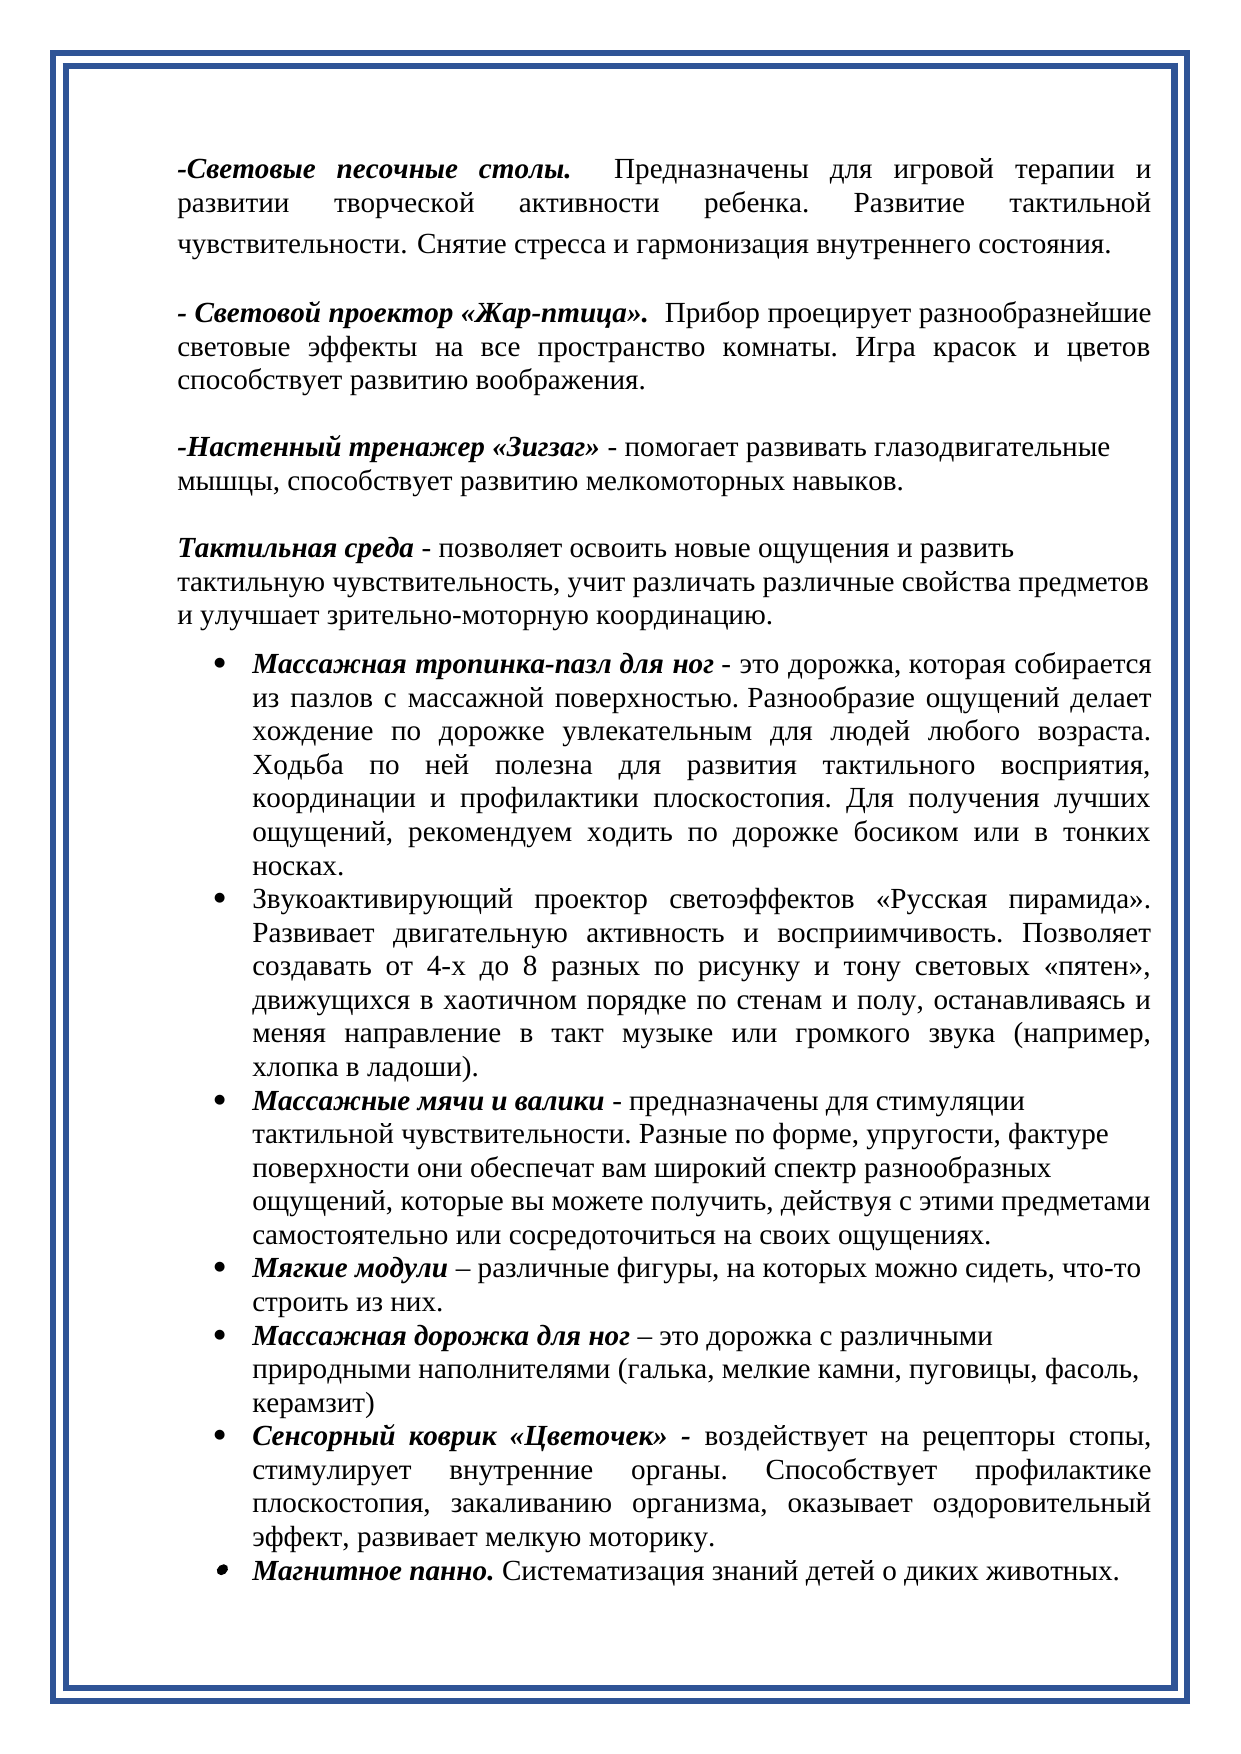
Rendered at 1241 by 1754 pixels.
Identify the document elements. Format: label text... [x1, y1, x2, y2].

list Магнитное панно. Систематизация знаний детей о диких животных. [494, 1553, 1152, 1586]
text - Световой проектор «Жар-птица». Прибор проецирует разнообразнейшие световые эффекты на все пространство комнаты. Игра красок и цветов способствует развитию воображения. [177, 295, 1152, 396]
list Массажная тропинка-пазл для ног - это дорожка, которая собирается из пазлов с массажной поверхностью. Разнообразие ощущений делает хождение по дорожке увлекательным для людей любого возраста. Ходьба по ней полезна для развития тактильного восприятия, координации и профилактики плоскостопия. Для получения лучших ощущений, рекомендуем ходить по дорожке босиком или в тонких носках. [214, 646, 1152, 881]
list Массажные мячи и валики - предназначены для стимуляции тактильной чувствительности. Разные по форме, упругости, фактуре поверхности они обеспечат вам широкий спектр разнообразных ощущений, которые вы можете получить, действуя с этими предметами самостоятельно или сосредоточиться на своих ощущениях. [214, 1083, 1152, 1250]
list Звукоактивирующий проектор светоэффектов «Русская пирамида». Развивает двигательную активность и восприимчивость. Позволяет создавать от 4-х до 8 разных по рисунку и тону световых «пятен», движущихся в хаотичном порядке по стенам и полу, останавливаясь и меняя направление в такт музыке или громкого звука (например, хлопка в ладоши). [214, 881, 1152, 1083]
list Массажная дорожка для ног – это дорожка с различными природными наполнителями (галька, мелкие камни, пуговицы, фасоль, керамзит) [214, 1318, 1152, 1418]
text -Световые песочные столы. Предназначены для игровой терапии и развитии творческой активности ребенка. Развитие тактильной чувствительности. Снятие стресса и гармонизация внутреннего состояния. [177, 152, 1152, 262]
list Мягкие модули – различные фигуры, на которых можно сидеть, что-то строить из них. [214, 1250, 1152, 1318]
text Тактильная среда - позволяет освоить новые ощущения и развить тактильную чувствительность, учит различать различные свойства предметов и улучшает зрительно-моторную координацию. [177, 530, 1152, 631]
list Сенсорный коврик «Цветочек» - воздействует на рецепторы стопы, стимулирует внутренние органы. Способствует профилактике плоскостопия, закаливанию организма, оказывает оздоровительный эффект, развивает мелкую моторику. [214, 1418, 1152, 1553]
text -Настенный тренажер «Зигзаг» - помогает развивать глазодвигательные мышцы, способствует развитию мелкомоторных навыков. [177, 429, 1152, 497]
